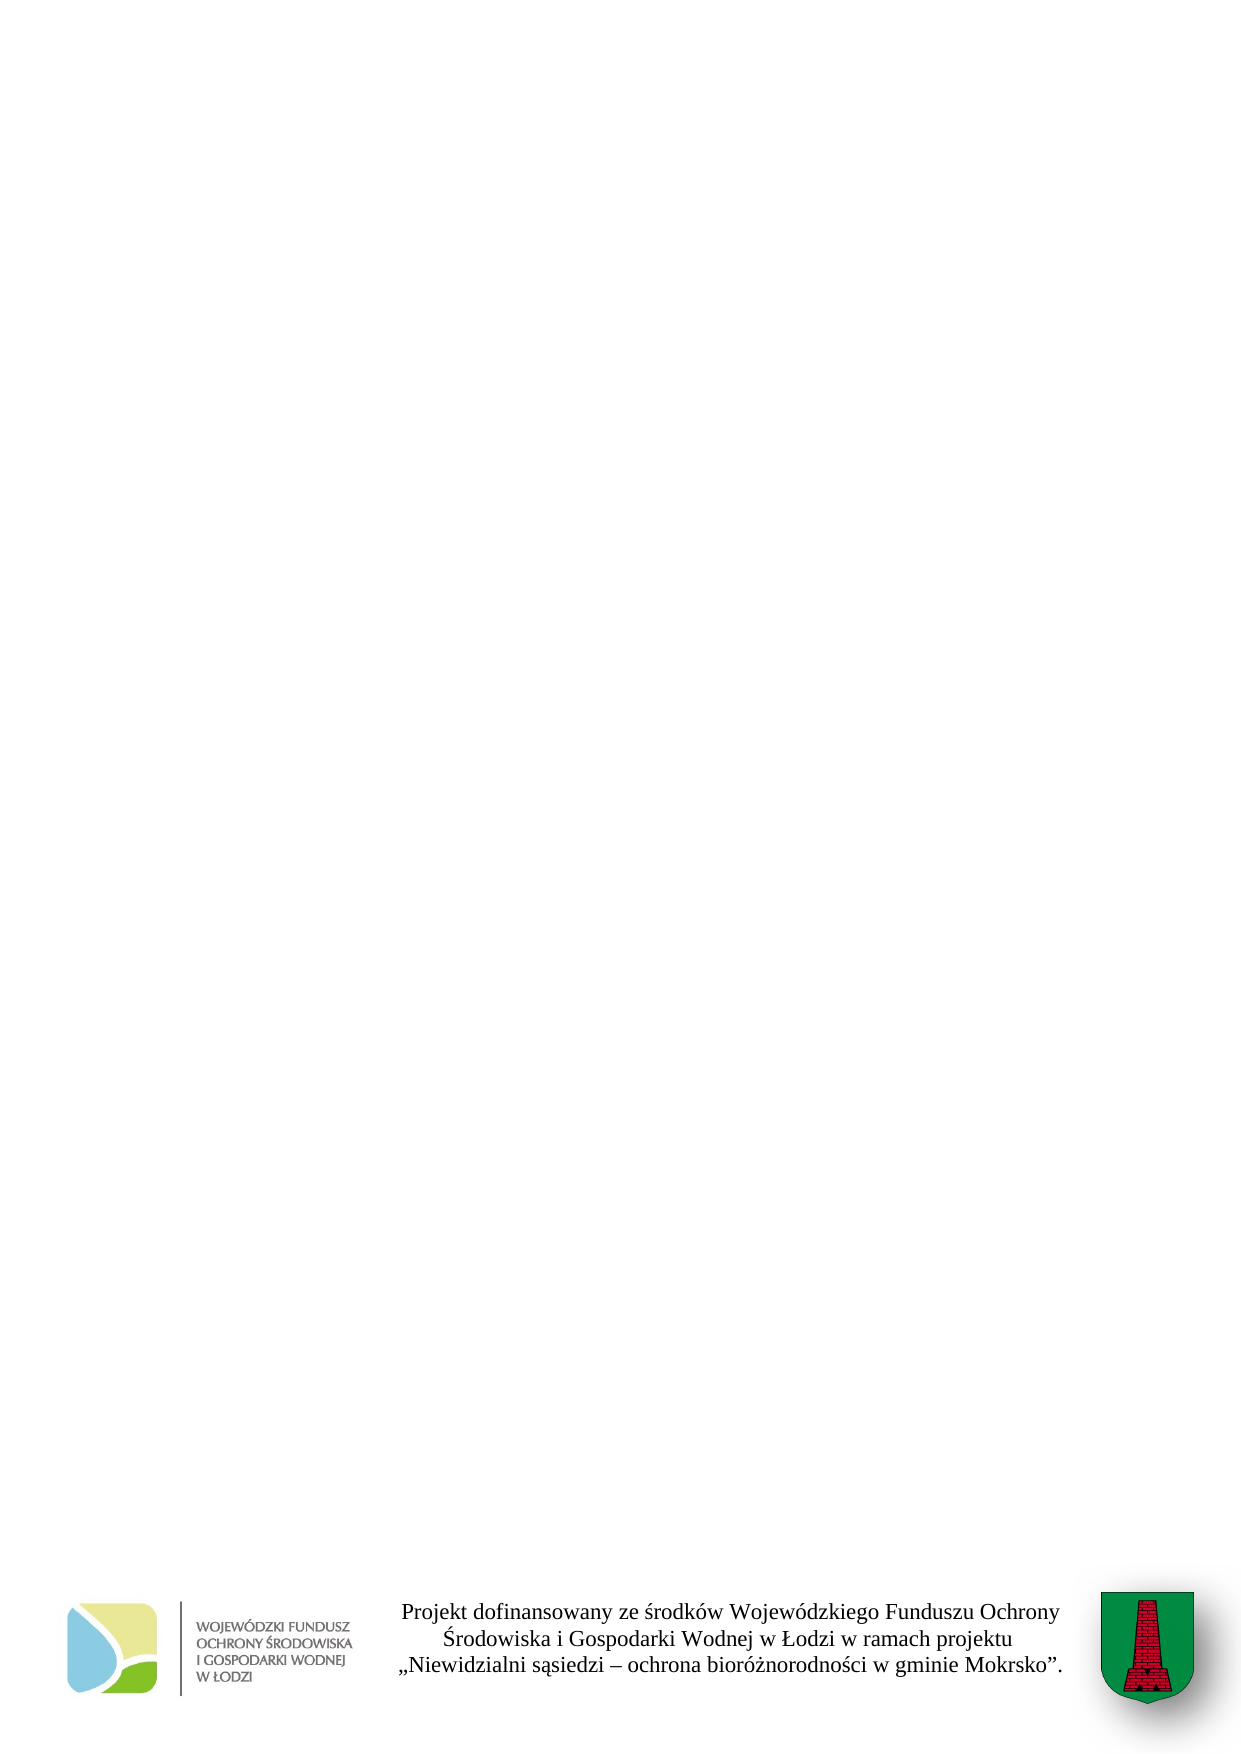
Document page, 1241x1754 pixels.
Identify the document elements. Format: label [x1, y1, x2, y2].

picture [58, 1594, 361, 1702]
picture [1101, 1592, 1194, 1704]
